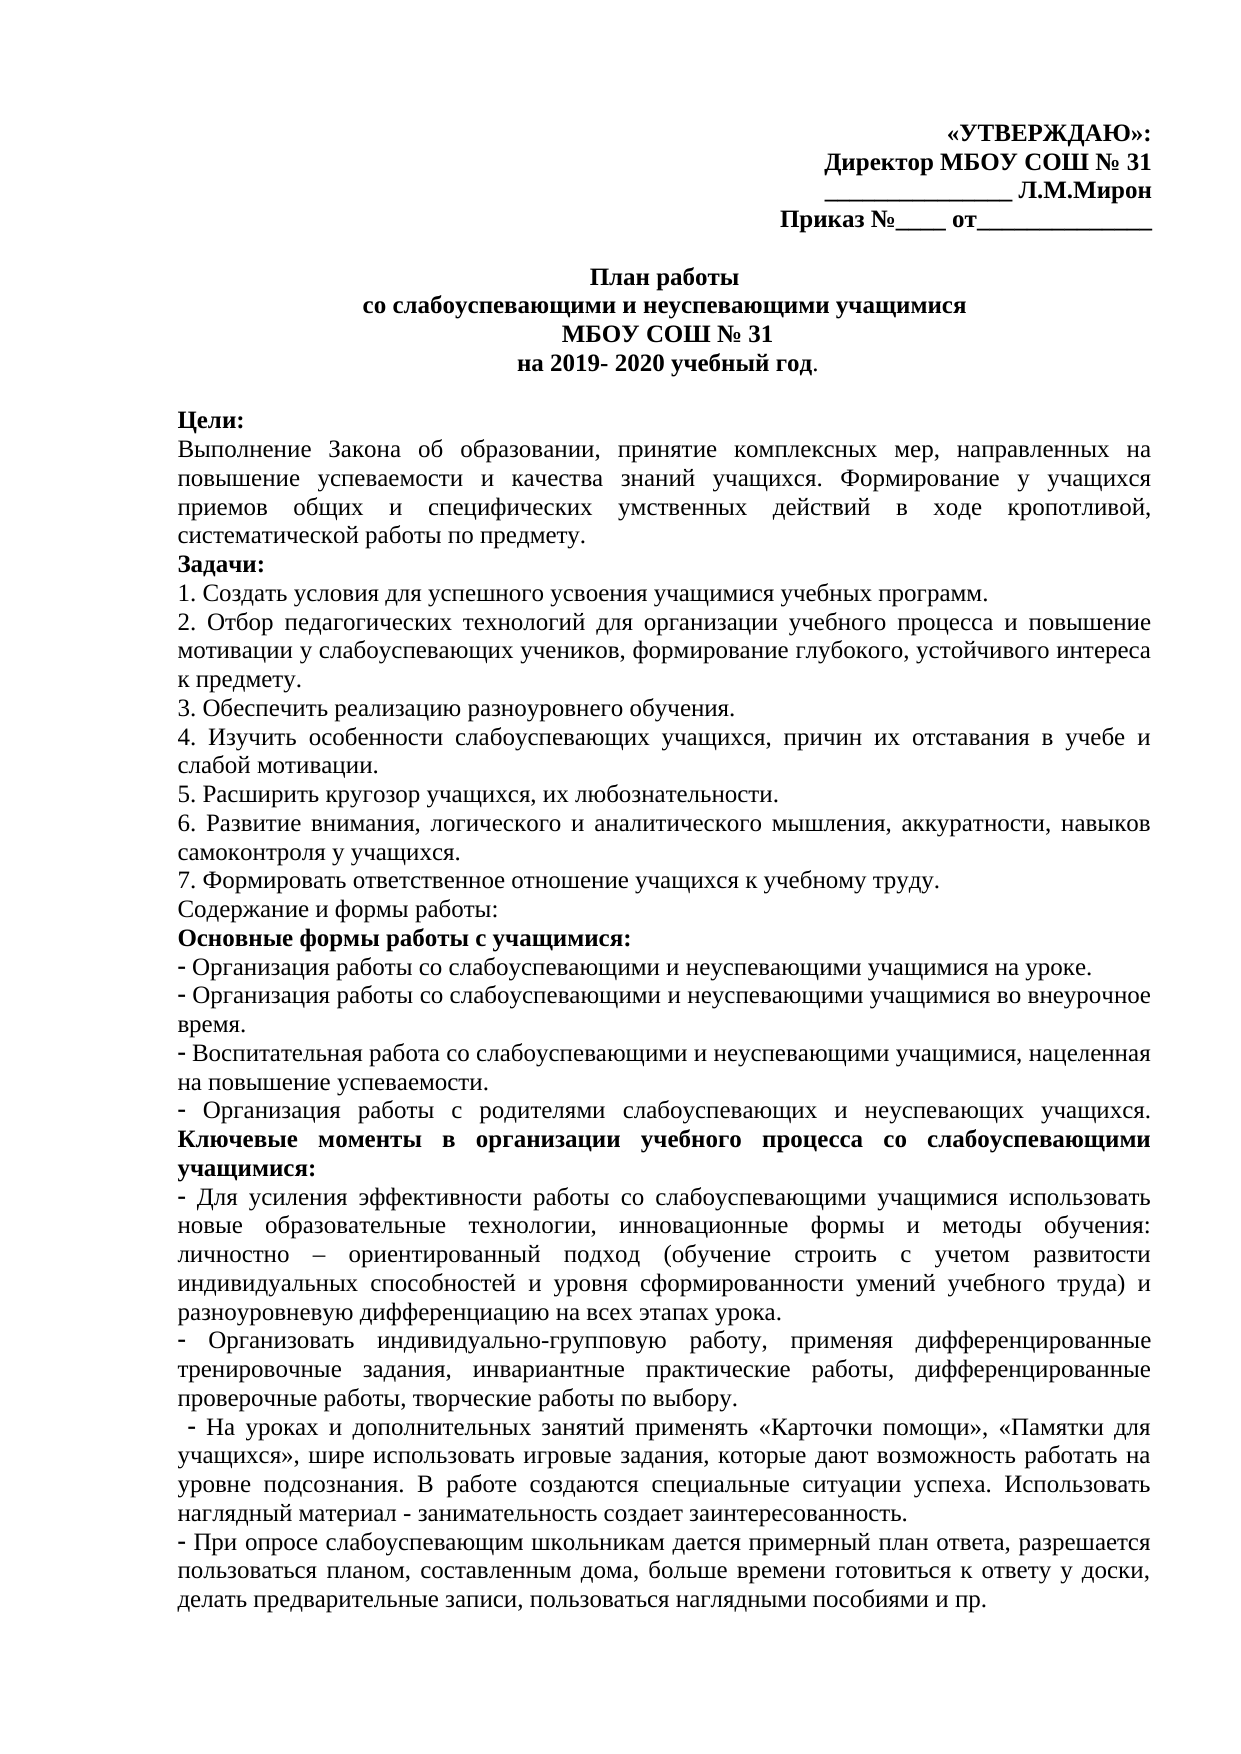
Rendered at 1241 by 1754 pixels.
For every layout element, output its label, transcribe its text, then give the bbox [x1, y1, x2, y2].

text 7. Формировать ответственное отношение учащихся к учебному труду. [177, 866, 1152, 894]
text План работы [177, 262, 1152, 291]
text Директор МБОУ СОШ № 31 [177, 147, 1152, 176]
text «УТВЕРЖДАЮ»: [177, 118, 1152, 147]
text 4. Изучить особенности слабоуспевающих учащихся, причин их отставания в учебе и слабой мотивации. [177, 722, 1152, 779]
text Цели: [177, 406, 1152, 434]
text Организовать индивидуально-групповую работу, применяя дифференцированные тренировочные задания, инвариантные практические работы, дифференцированные проверочные работы, творческие работы по выбору. [177, 1326, 1152, 1412]
text Основные формы работы с учащимися: [177, 923, 1152, 952]
text Для усиления эффективности работы со слабоуспевающими учащимися использовать новые образовательные технологии, инновационные формы и методы обучения: личностно – ориентированный подход (обучение строить с учетом развитости индивидуальных способностей и уровня сформированности умений учебного труда) и разноуровневую дифференциацию на всех этапах урока. [177, 1182, 1152, 1326]
text На уроках и дополнительных занятий применять «Карточки помощи», «Памятки для учащихся», шире использовать игровые задания, которые дают возможность работать на уровне подсознания. В работе создаются специальные ситуации успеха. Использовать наглядный материал - занимательность создает заинтересованность. [177, 1412, 1152, 1527]
text Задачи: [177, 549, 1152, 578]
text 2. Отбор педагогических технологий для организации учебного процесса и повышение мотивации у слабоуспевающих учеников, формирование глубокого, устойчивого интереса к предмету. [177, 607, 1152, 693]
text 6. Развитие внимания, логического и аналитического мышления, аккуратности, навыков самоконтроля у учащихся. [177, 808, 1152, 866]
text Организация работы со слабоуспевающими и неуспевающими учащимися во внеурочное время. [177, 981, 1152, 1038]
text на 2019- 2020 учебный год. [177, 348, 1152, 377]
text Организация работы со слабоуспевающими и неуспевающими учащимися на уроке. [177, 952, 1152, 981]
text МБОУ СОШ № 31 [177, 319, 1152, 348]
text Организация работы с родителями слабоуспевающих и неуспевающих учащихся. Ключевые моменты в организации учебного процесса со слабоуспевающими учащимися: [177, 1096, 1152, 1182]
text Выполнение Закона об образовании, принятие комплексных мер, направленных на повышение успеваемости и качества знаний учащихся. Формирование у учащихся приемов общих и специфических умственных действий в ходе кропотливой, систематической работы по предмету. [177, 434, 1152, 549]
text 1. Создать условия для успешного усвоения учащимися учебных программ. [177, 578, 1152, 607]
text При опросе слабоуспевающим школьникам дается примерный план ответа, разрешается пользоваться планом, составленным дома, больше времени готовиться к ответу у доски, делать предварительные записи, пользоваться наглядными пособиями и пр. [177, 1527, 1152, 1613]
text 3. Обеспечить реализацию разноуровнего обучения. [177, 693, 1152, 722]
text Содержание и формы работы: [177, 894, 1152, 923]
text 5. Расширить кругозор учащихся, их любознательности. [177, 779, 1152, 808]
text Воспитательная работа со слабоуспевающими и неуспевающими учащимися, нацеленная на повышение успеваемости. [177, 1038, 1152, 1096]
text Приказ №____ от______________ [177, 204, 1152, 233]
text со слабоуспевающими и неуспевающими учащимися [177, 291, 1152, 319]
text _______________ Л.М.Мирон [177, 176, 1152, 204]
